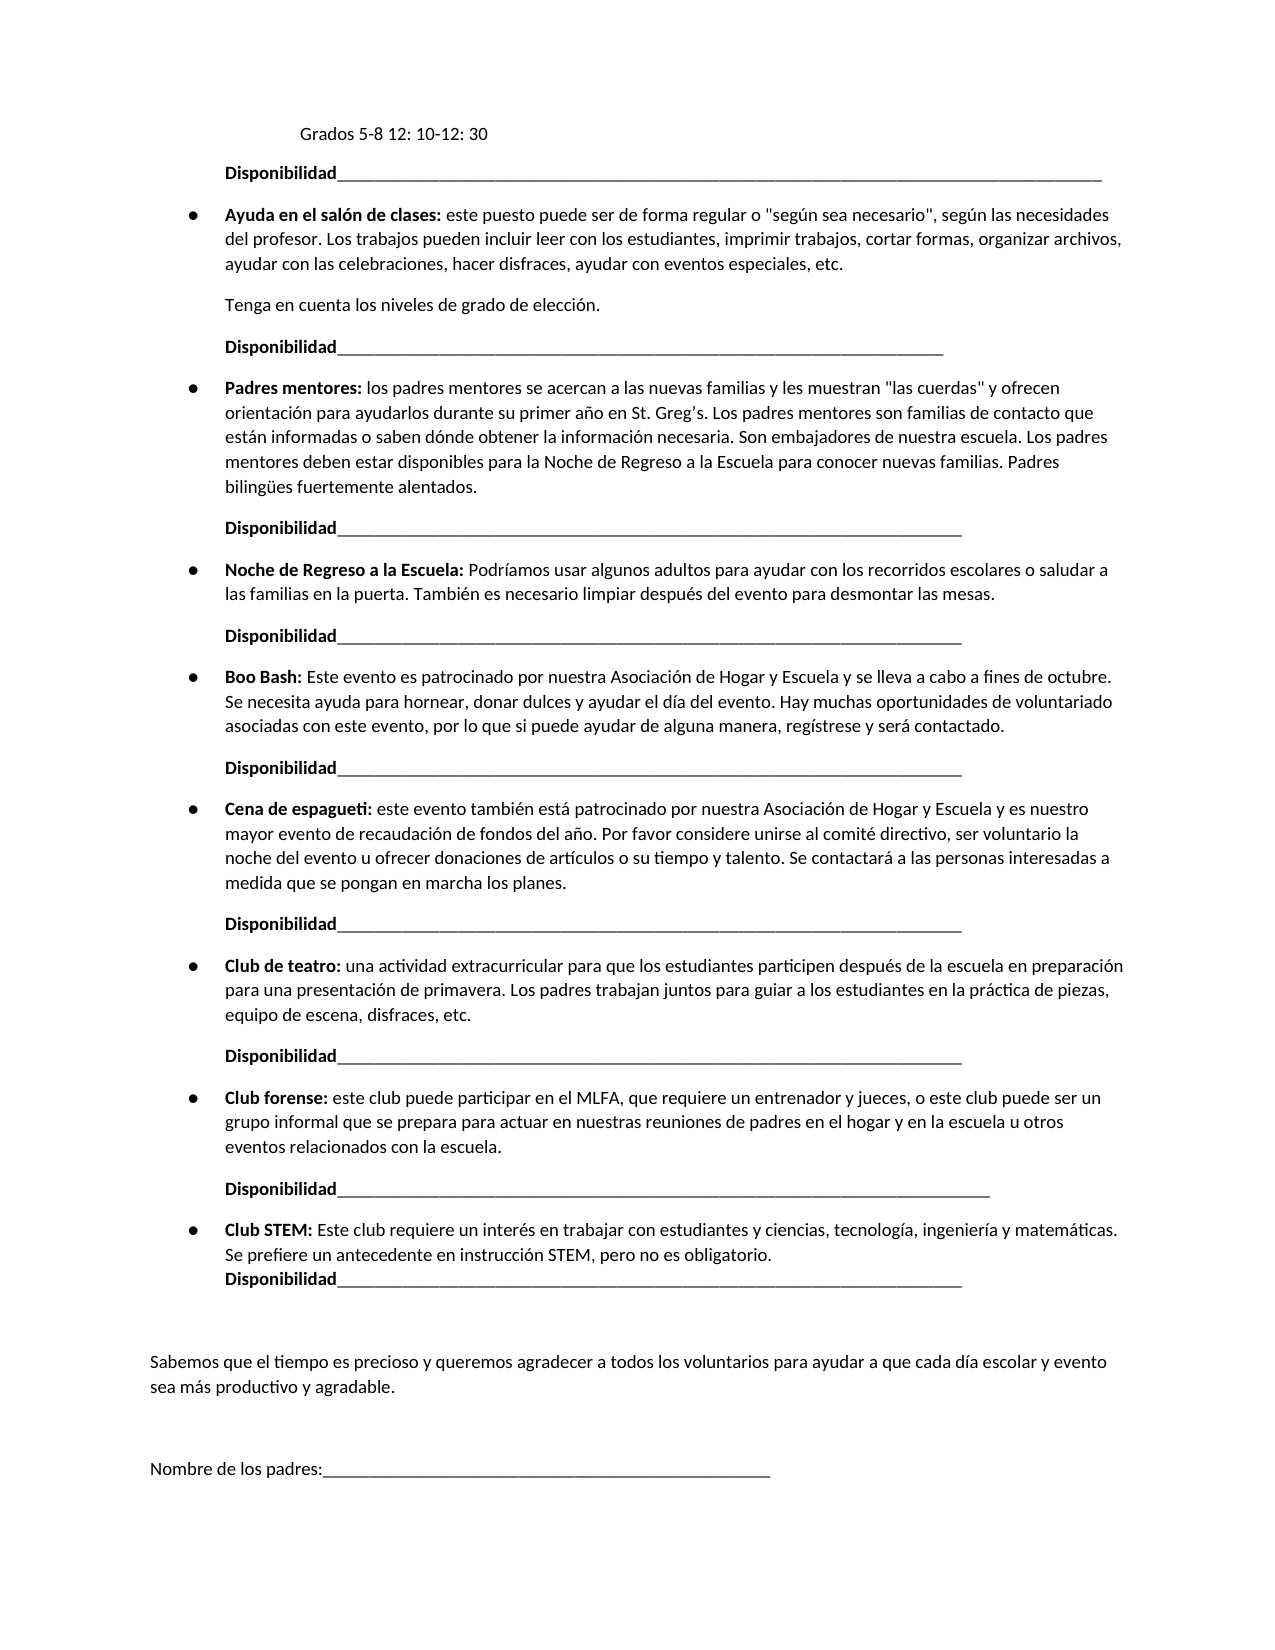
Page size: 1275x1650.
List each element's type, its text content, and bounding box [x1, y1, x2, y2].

text Disponibilidad___________________________________________________________________ [150, 624, 1125, 647]
list Club STEM: Este club requiere un interés en trabajar con estudiantes y ciencias, tecnología, ingeniería y matemáticas. Se prefiere un antecedente en instrucción STEM, pero no es obligatorio. Disponibilidad___________________________________________________________________ [187, 1218, 1125, 1290]
text Grados 5-8 12: 10-12: 30 [225, 122, 1125, 145]
list Cena de espagueti: este evento también está patrocinado por nuestra Asociación de Hogar y Escuela y es nuestro mayor evento de recaudación de fondos del año. Por favor considere unirse al comité directivo, ser voluntario la noche del evento u ofrecer donaciones de artículos o su tiempo y talento. Se contactará a las personas interesadas a medida que se pongan en marcha los planes. [187, 797, 1125, 894]
list Padres mentores: los padres mentores se acercan a las nuevas familias y les muestran "las cuerdas" y ofrecen orientación para ayudarlos durante su primer año en St. Greg’s. Los padres mentores son familias de contacto que están informadas o saben dónde obtener la información necesaria. Son embajadores de nuestra escuela. Los padres mentores deben estar disponibles para la Noche de Regreso a la Escuela para conocer nuevas familias. Padres bilingües fuertemente alentados. [187, 376, 1125, 498]
list Ayuda en el salón de clases: este puesto puede ser de forma regular o "según sea necesario", según las necesidades del profesor. Los trabajos pueden incluir leer con los estudiantes, imprimir trabajos, cortar formas, organizar archivos, ayudar con las celebraciones, hacer disfraces, ayudar con eventos especiales, etc. [187, 203, 1125, 275]
text Tenga en cuenta los niveles de grado de elección. [150, 293, 1125, 316]
list Club forense: este club puede participar en el MLFA, que requiere un entrenador y jueces, o este club puede ser un grupo informal que se prepara para actuar en nuestras reuniones de padres en el hogar y en la escuela u otros eventos relacionados con la escuela. [187, 1086, 1125, 1158]
text Disponibilidad___________________________________________________________________ [150, 756, 1125, 779]
text Sabemos que el tiempo es precioso y queremos agradecer a todos los voluntarios para ayudar a que cada día escolar y evento sea más productivo y agradable. [150, 1350, 1125, 1398]
text Nombre de los padres:________________________________________________ [150, 1458, 1125, 1481]
text Disponibilidad__________________________________________________________________________________ [150, 161, 1125, 184]
text Disponibilidad_________________________________________________________________ [150, 335, 1125, 358]
text Disponibilidad___________________________________________________________________ [150, 913, 1125, 936]
text Disponibilidad___________________________________________________________________ [150, 516, 1125, 539]
text Disponibilidad___________________________________________________________________ [150, 1045, 1125, 1068]
list Noche de Regreso a la Escuela: Podríamos usar algunos adultos para ayudar con los recorridos escolares o saludar a las familias en la puerta. También es necesario limpiar después del evento para desmontar las mesas. [187, 558, 1125, 605]
text Disponibilidad______________________________________________________________________ [150, 1177, 1125, 1200]
list Boo Bash: Este evento es patrocinado por nuestra Asociación de Hogar y Escuela y se lleva a cabo a fines de octubre. Se necesita ayuda para hornear, donar dulces y ayudar el día del evento. Hay muchas oportunidades de voluntariado asociadas con este evento, por lo que si puede ayudar de alguna manera, regístrese y será contactado. [187, 665, 1125, 737]
list Club de teatro: una actividad extracurricular para que los estudiantes participen después de la escuela en preparación para una presentación de primavera. Los padres trabajan juntos para guiar a los estudiantes en la práctica de piezas, equipo de escena, disfraces, etc. [187, 954, 1125, 1026]
